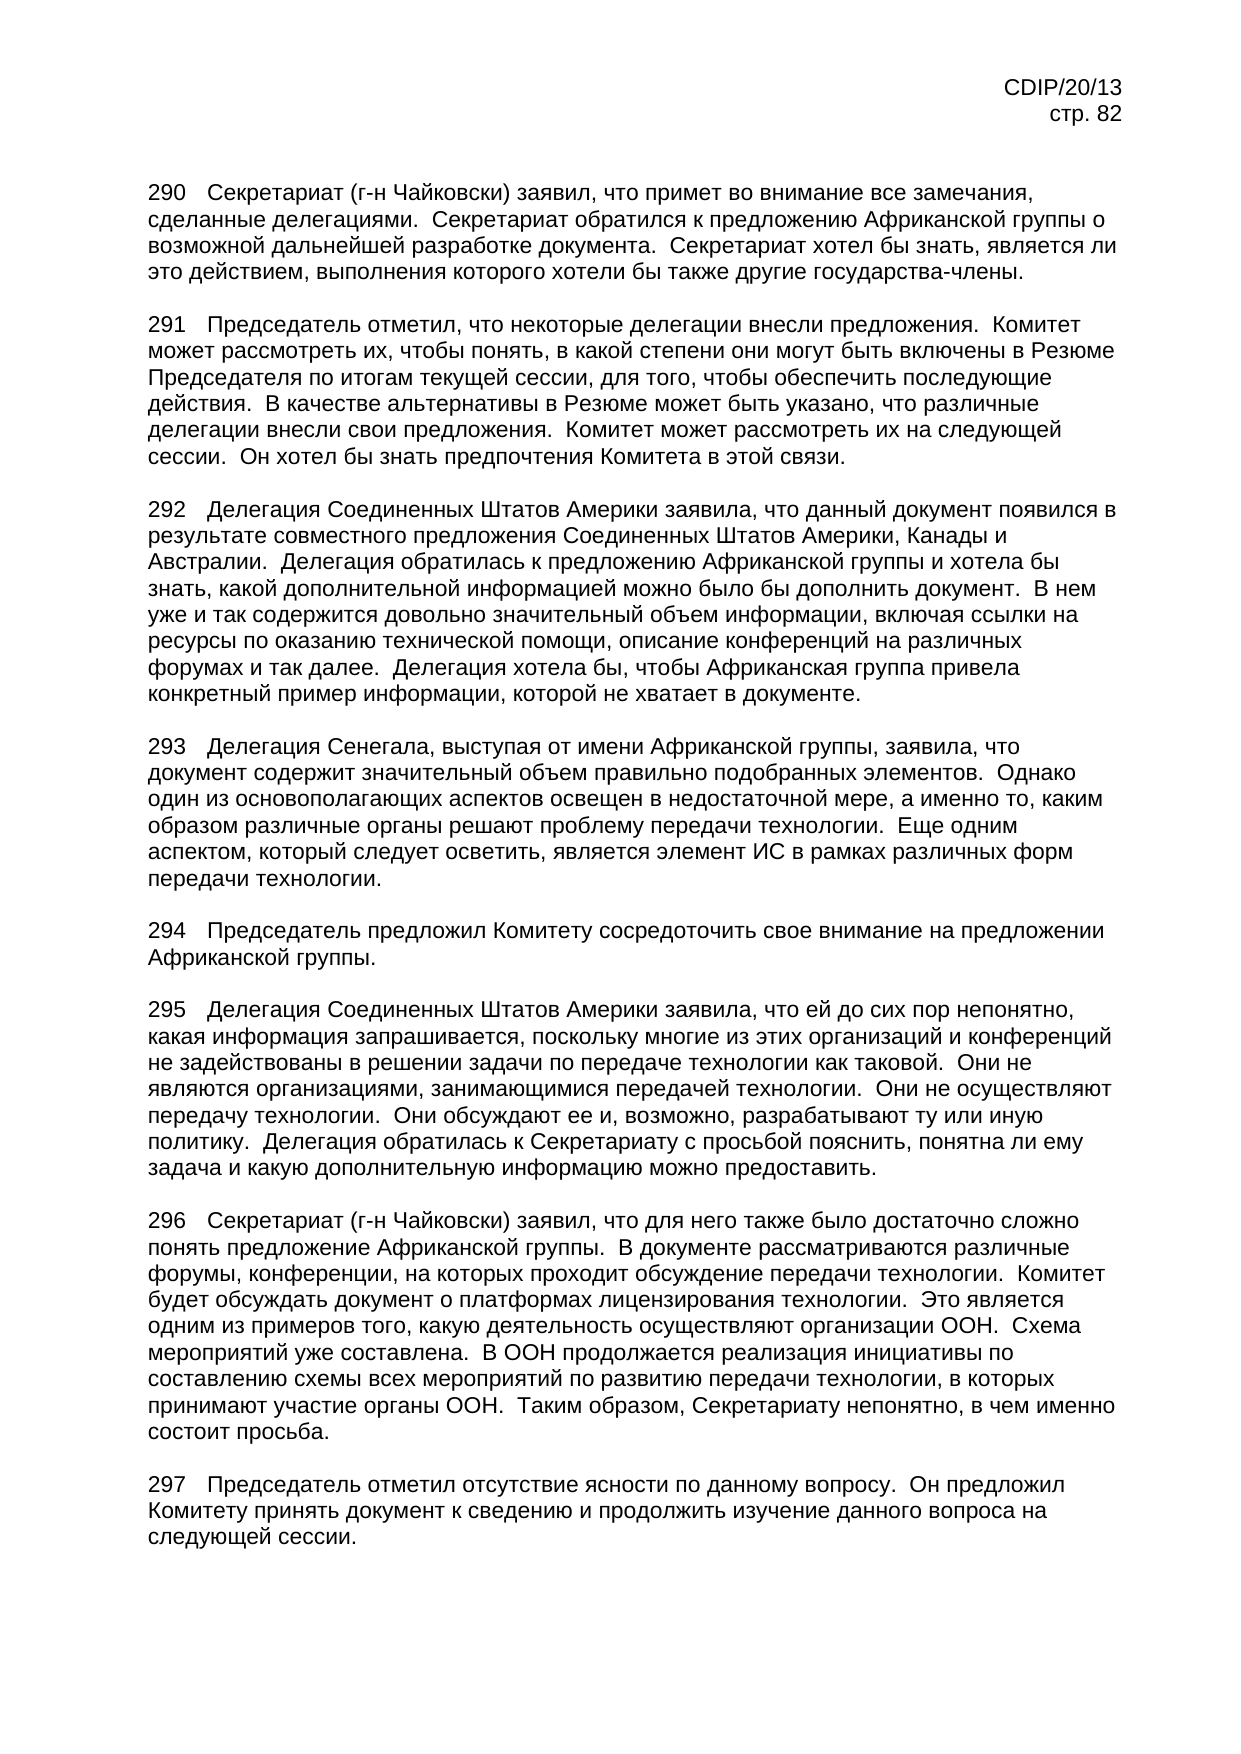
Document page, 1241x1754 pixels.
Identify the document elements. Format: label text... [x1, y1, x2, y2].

text Председатель отметил отсутствие ясности по данному вопросу. Он предложил Комитету принять документ к сведению и продолжить изучение данного вопроса на следующей сессии. [148, 1471, 1122, 1550]
text Секретариат (г-н Чайковски) заявил, что для него также было достаточно сложно понять предложение Африканской группы. В документе рассматриваются различные форумы, конференции, на которых проходит обсуждение передачи технологии. Комитет будет обсуждать документ о платформах лицензирования технологии. Это является одним из примеров того, какую деятельность осуществляют организации ООН. Схема мероприятий уже составлена. В ООН продолжается реализация инициативы по составлению схемы всех мероприятий по развитию передачи технологии, в которых принимают участие органы ООН. Таким образом, Секретариату непонятно, в чем именно состоит просьба. [148, 1207, 1122, 1444]
text Председатель отметил, что некоторые делегации внесли предложения. Комитет может рассмотреть их, чтобы понять, в какой степени они могут быть включены в Резюме Председателя по итогам текущей сессии, для того, чтобы обеспечить последующие действия. В качестве альтернативы в Резюме может быть указано, что различные делегации внесли свои предложения. Комитет может рассмотреть их на следующей сессии. Он хотел бы знать предпочтения Комитета в этой связи. [148, 311, 1122, 469]
text Делегация Соединенных Штатов Америки заявила, что ей до сих пор непонятно, какая информация запрашивается, поскольку многие из этих организаций и конференций не задействованы в решении задачи по передаче технологии как таковой. Они не являются организациями, занимающимися передачей технологии. Они не осуществляют передачу технологии. Они обсуждают ее и, возможно, разрабатывают ту или иную политику. Делегация обратилась к Секретариату с просьбой пояснить, понятна ли ему задача и какую дополнительную информацию можно предоставить. [148, 996, 1122, 1181]
text Делегация Сенегала, выступая от имени Африканской группы, заявила, что документ содержит значительный объем правильно подобранных элементов. Однако один из основополагающих аспектов освещен в недостаточной мере, а именно то, каким образом различные органы решают проблему передачи технологии. Еще одним аспектом, который следует осветить, является элемент ИС в рамках различных форм передачи технологии. [148, 733, 1122, 891]
text Делегация Соединенных Штатов Америки заявила, что данный документ появился в результате совместного предложения Соединенных Штатов Америки, Канады и Австралии. Делегация обратилась к предложению Африканской группы и хотела бы знать, какой дополнительной информацией можно было бы дополнить документ. В нем уже и так содержится довольно значительный объем информации, включая ссылки на ресурсы по оказанию технической помощи, описание конференций на различных форумах и так далее. Делегация хотела бы, чтобы Африканская группа привела конкретный пример информации, которой не хватает в документе. [148, 496, 1122, 706]
text Секретариат (г-н Чайковски) заявил, что примет во внимание все замечания, сделанные делегациями. Секретариат обратился к предложению Африканской группы о возможной дальнейшей разработке документа. Секретариат хотел бы знать, является ли это действием, выполнения которого хотели бы также другие государства-члены. [148, 179, 1122, 285]
text Председатель предложил Комитету сосредоточить свое внимание на предложении Африканской группы. [148, 917, 1122, 970]
